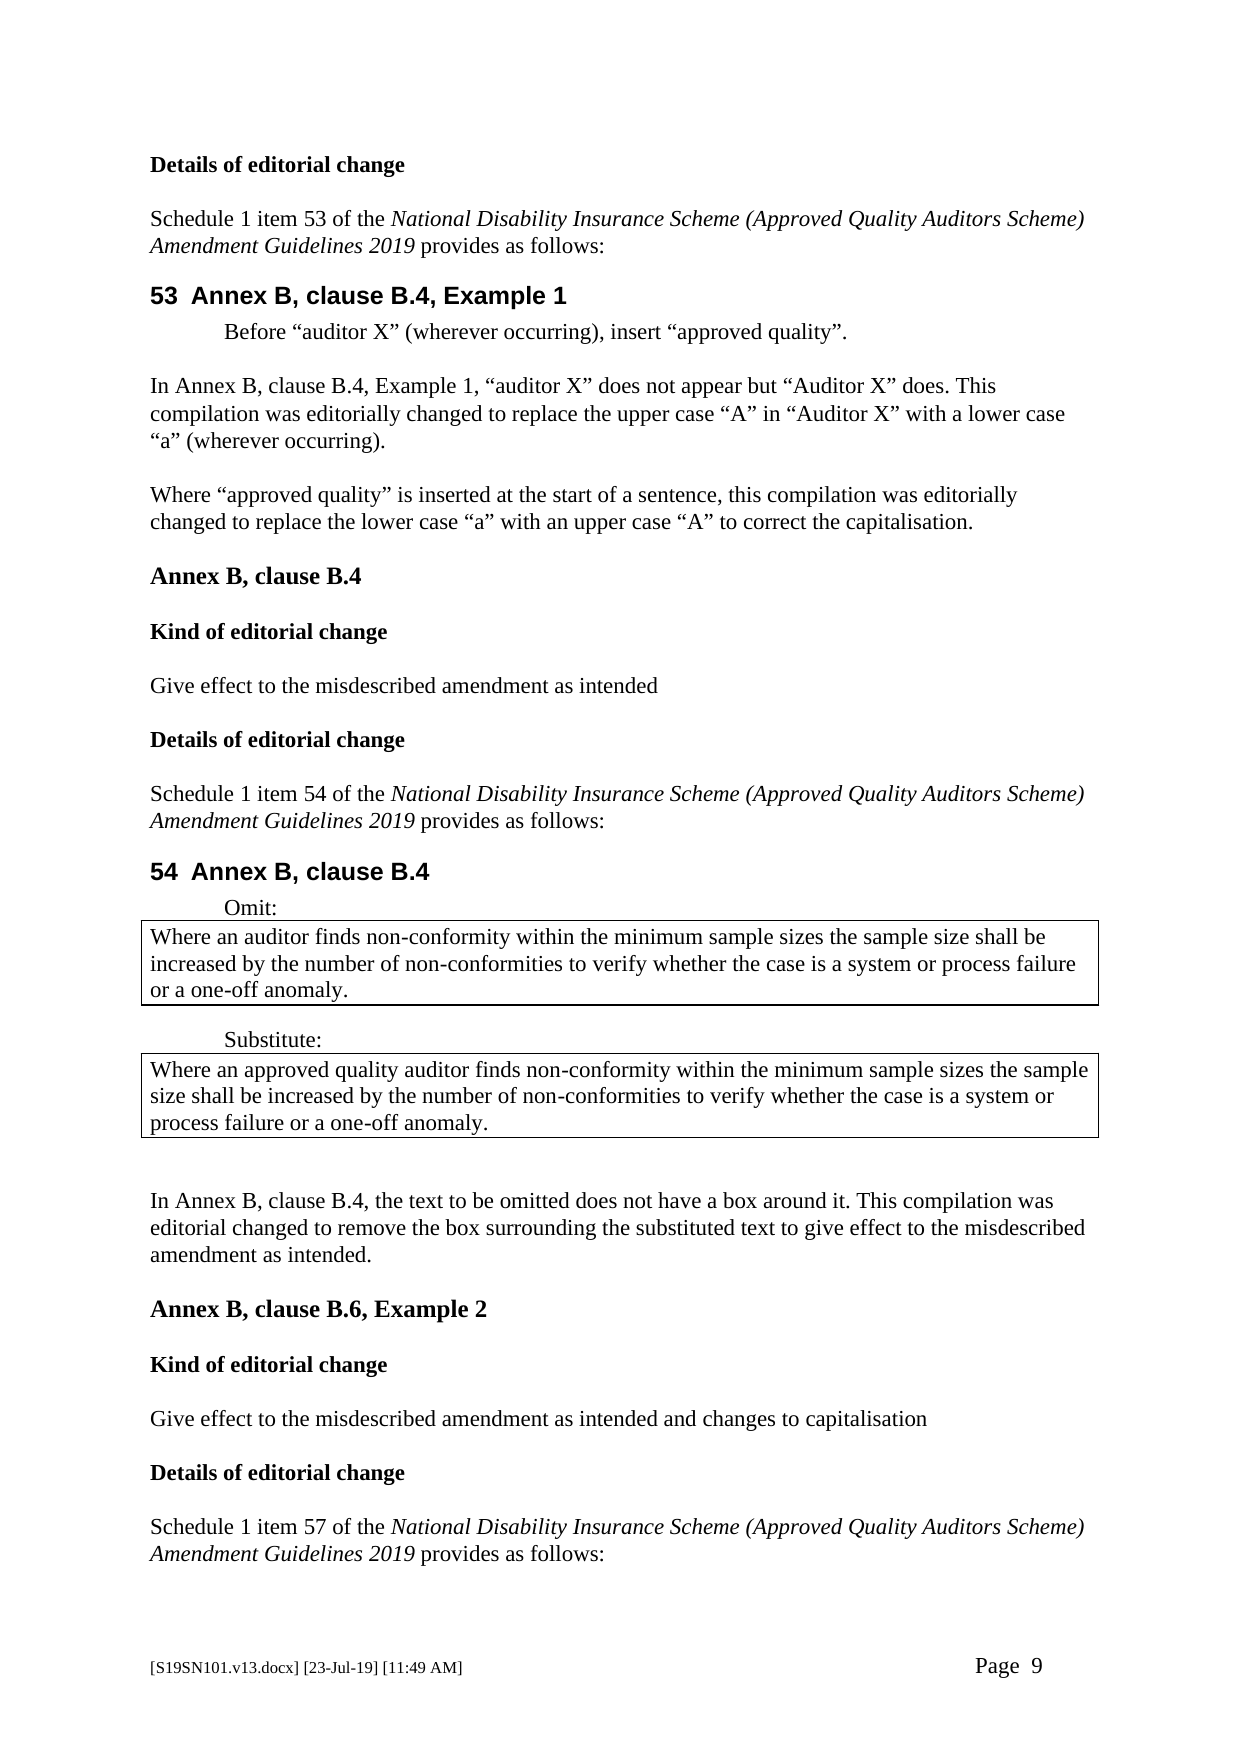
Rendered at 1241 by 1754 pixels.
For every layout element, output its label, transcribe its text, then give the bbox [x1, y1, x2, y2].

text Where an auditor finds non-conformity within the minimum sample sizes the sample size shall be increased by the number of non-conformities to verify whether the case is a system or process failure or a one-off anomaly. [142, 921, 1098, 1004]
text Kind of editorial change [150, 617, 1090, 644]
text Annex B, clause B.4 [150, 561, 1090, 590]
text Schedule 1 item 53 of the National Disability Insurance Scheme (Approved Quality Auditors Scheme) Amendment Guidelines 2019 provides as follows: [150, 204, 1090, 258]
text Details of editorial change [150, 726, 1090, 753]
text Details of editorial change [150, 1458, 1090, 1486]
text Substitute: [224, 1026, 1090, 1053]
text Schedule 1 item 57 of the National Disability Insurance Scheme (Approved Quality Auditors Scheme) Amendment Guidelines 2019 provides as follows: [150, 1513, 1090, 1567]
text Give effect to the misdescribed amendment as intended [150, 671, 1090, 698]
text Before “auditor X” (wherever occurring), insert “approved quality”. [224, 318, 1090, 345]
text In Annex B, clause B.4, the text to be omitted does not have a box around it. This compilation was editorial changed to remove the box surrounding the substituted text to give effect to the misdescribed amendment as intended. [150, 1186, 1090, 1267]
text Where “approved quality” is inserted at the start of a sentence, this compilation was editorially changed to replace the lower case “a” with an upper case “A” to correct the capitalisation. [150, 480, 1090, 534]
text 53 Annex B, clause B.4, Example 1 [150, 281, 1090, 310]
text Omit: [224, 894, 1090, 920]
text 54 Annex B, clause B.4 [150, 857, 1090, 886]
text Kind of editorial change [150, 1350, 1090, 1377]
text Give effect to the misdescribed amendment as intended and changes to capitalisation [150, 1404, 1090, 1431]
text Schedule 1 item 54 of the National Disability Insurance Scheme (Approved Quality Auditors Scheme) Amendment Guidelines 2019 provides as follows: [150, 780, 1090, 834]
text In Annex B, clause B.4, Example 1, “auditor X” does not appear but “Auditor X” does. This compilation was editorially changed to replace the upper case “A” in “Auditor X” with a lower case “a” (wherever occurring). [150, 372, 1090, 453]
text Details of editorial change [150, 150, 1090, 177]
text Annex B, clause B.6, Example 2 [150, 1294, 1090, 1323]
text Where an approved quality auditor finds non-conformity within the minimum sample sizes the sample size shall be increased by the number of non-conformities to verify whether the case is a system or process failure or a one-off anomaly. [142, 1054, 1098, 1137]
